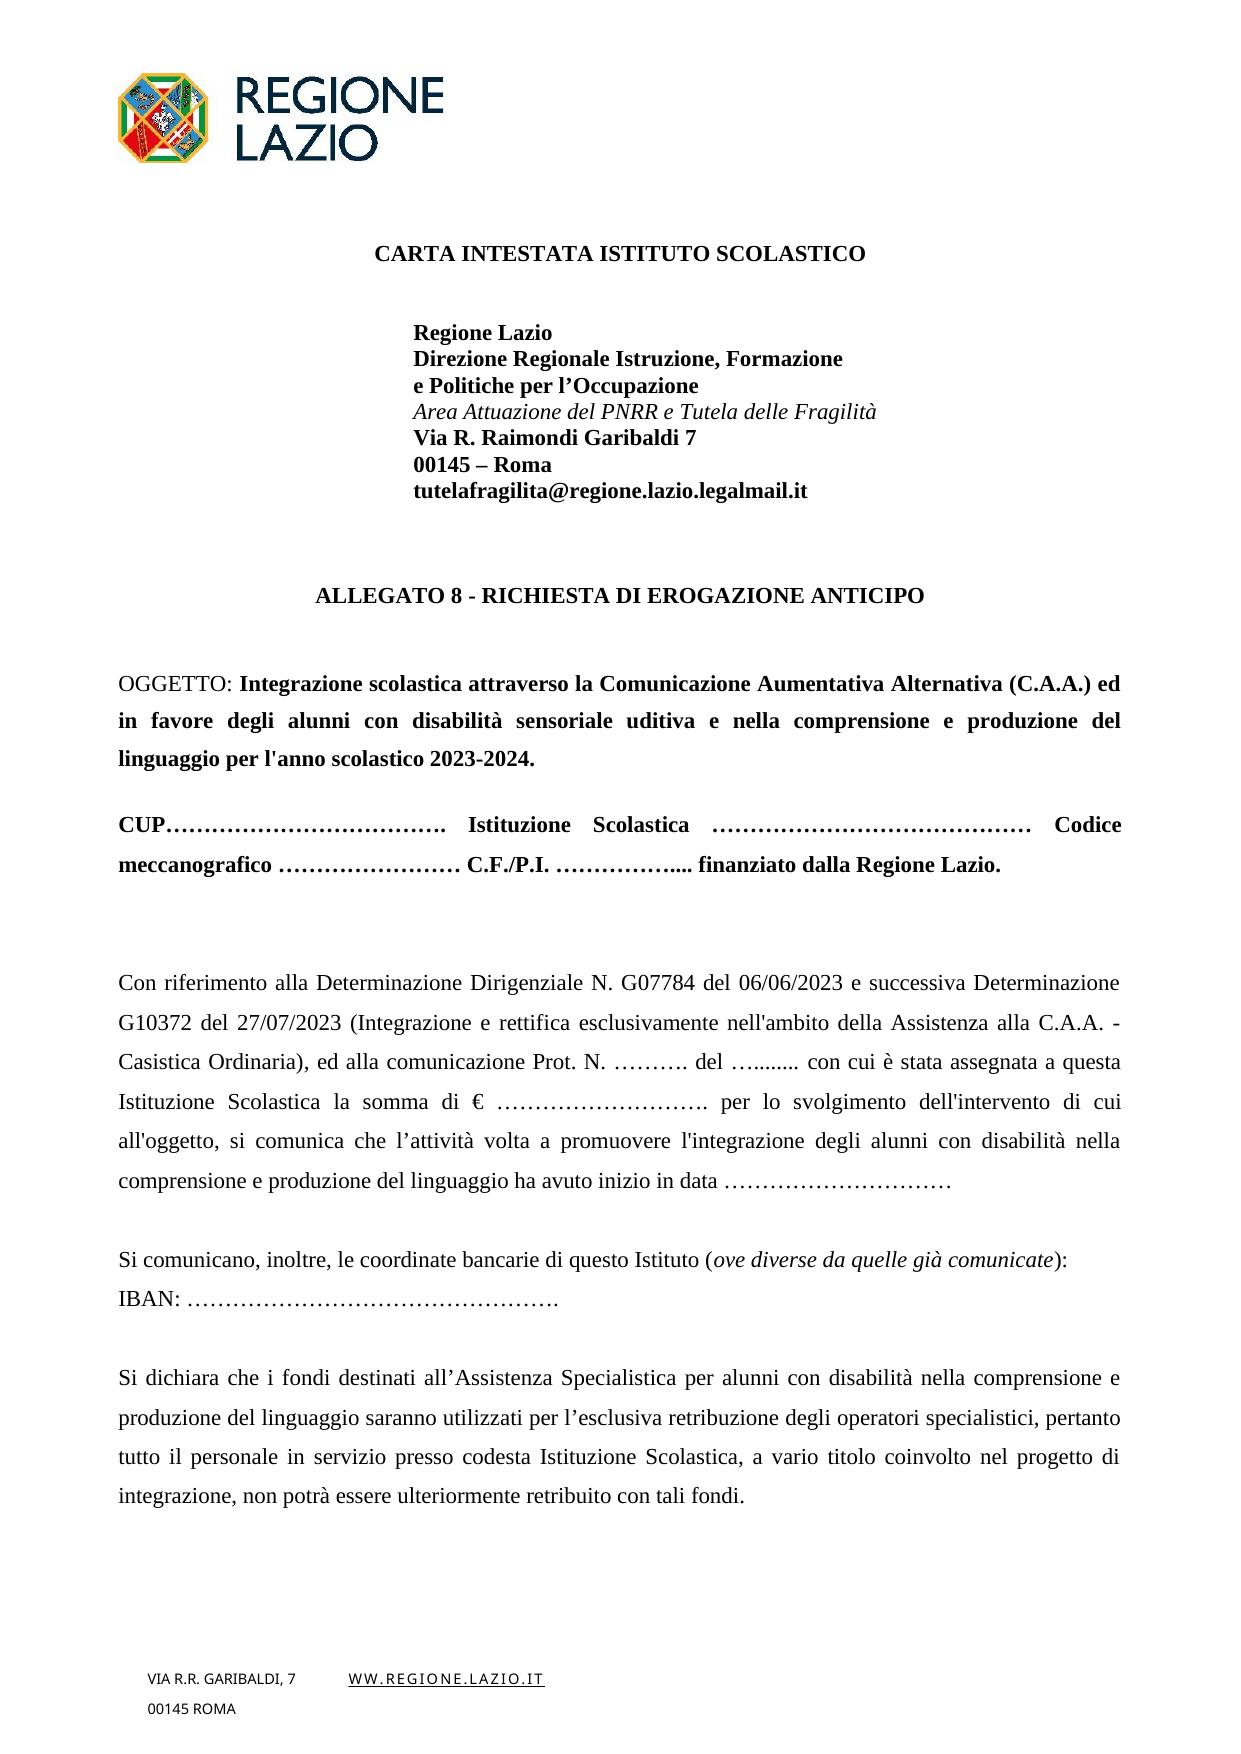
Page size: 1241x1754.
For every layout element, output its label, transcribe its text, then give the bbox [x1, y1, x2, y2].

text CARTA INTESTATA ISTITUTO SCOLASTICO [118, 240, 1122, 266]
text IBAN: …………………………………………. [118, 1285, 1122, 1311]
text Si dichiara che i fondi destinati all’Assistenza Specialistica per alunni con disabilità nella comprensione e produzione del linguaggio saranno utilizzati per l’esclusiva retribuzione degli operatori specialistici, pertanto tutto il personale in servizio presso codesta Istituzione Scolastica, a vario titolo coinvolto nel progetto di integrazione, non potrà essere ulteriormente retribuito con tali fondi. [118, 1364, 1122, 1509]
text Via R. Raimondi Garibaldi 7 [339, 424, 1122, 451]
text Regione Lazio [339, 319, 1122, 345]
text e Politiche per l’Occupazione [413, 372, 1122, 398]
text Si comunicano, inoltre, le coordinate bancarie di questo Istituto (ove diverse da quelle già comunicate): [118, 1246, 1122, 1272]
text OGGETTO: Integrazione scolastica attraverso la Comunicazione Aumentativa Alternativa (C.A.A.) ed in favore degli alunni con disabilità sensoriale uditiva e nella comprensione e produzione del linguaggio per l'anno scolastico 2023-2024. [118, 661, 1122, 774]
text tutelafragilita@regione.lazio.legalmail.it [339, 477, 1122, 503]
text Con riferimento alla Determinazione Dirigenziale N. G07784 del 06/06/2023 e successiva Determinazione G10372 del 27/07/2023 (Integrazione e rettifica esclusivamente nell'ambito della Assistenza alla C.A.A. - Casistica Ordinaria), ed alla comunicazione Prot. N. ………. del …........ con cui è stata assegnata a questa Istituzione Scolastica la somma di € ………………………. per lo svolgimento dell'intervento di cui all'oggetto, si comunica che l’attività volta a promuovere l'integrazione degli alunni con disabilità nella comprensione e produzione del linguaggio ha avuto inizio in data ………………………… [118, 969, 1122, 1193]
text ALLEGATO 8 - RICHIESTA DI EROGAZIONE ANTICIPO [118, 582, 1122, 609]
text Direzione Regionale Istruzione, Formazione [413, 345, 1122, 372]
text CUP………………………………. Istituzione Scolastica …………………………………… Codice meccanografico …………………… C.F./P.I. …………….... finanziato dalla Regione Lazio. [118, 811, 1122, 877]
text Area Attuazione del PNRR e Tutela delle Fragilità [413, 398, 1122, 424]
text 00145 – Roma [339, 451, 1122, 477]
